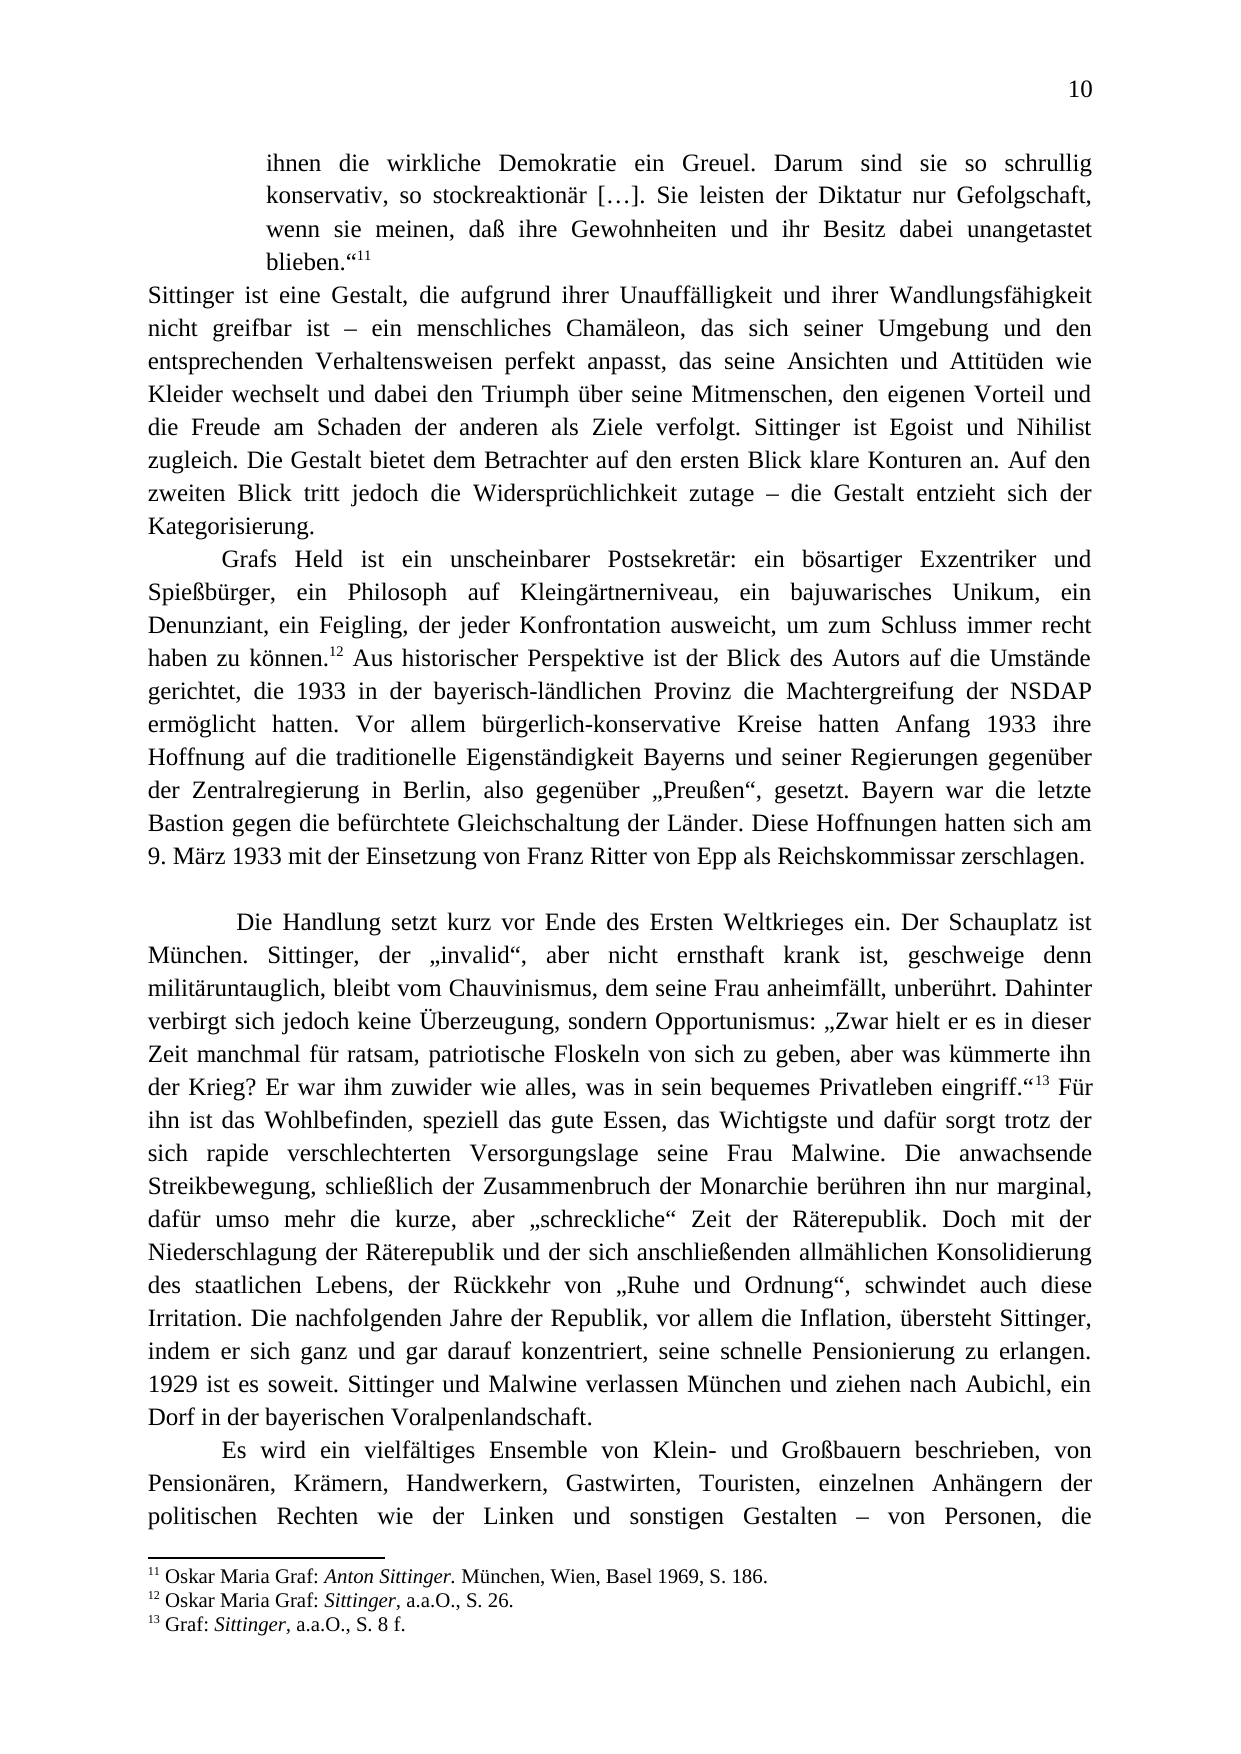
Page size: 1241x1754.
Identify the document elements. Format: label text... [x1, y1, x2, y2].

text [266, 148, 1093, 275]
text Sittinger ist eine Gestalt, die aufgrund ihrer Unauffälligkeit und ihrer Wandlungsfähigkeit nicht greifbar ist – ein menschliches Chamäleon, das sich seiner Umgebung und den entsprechenden Verhaltensweisen perfekt anpasst, das seine Ansichten und Attitüden wie Kleider wechselt und dabei den Triumph über seine Mitmenschen, den eigenen Vorteil und die Freude am Schaden der anderen als Ziele verfolgt. Sittinger ist Egoist und Nihilist zugleich. Die Gestalt bietet dem Betrachter auf den ersten Blick klare Konturen an. Auf den zweiten Blick tritt jedoch die Widersprüchlichkeit zutage – die Gestalt entzieht sich der Kategorisierung. [148, 280, 1093, 539]
text Die Handlung setzt kurz vor Ende des Ersten Weltkrieges ein. Der Schauplatz ist München. Sittinger, der „invalid“, aber nicht ernsthaft krank ist, geschweige denn militäruntauglich, bleibt vom Chauvinismus, dem seine Frau anheimfällt, unberührt. Dahinter verbirgt sich jedoch keine Überzeugung, sondern Opportunismus: „Zwar hielt er es in dieser Zeit manchmal für ratsam, patriotische Floskeln von sich zu geben, aber was kümmerte ihn der Krieg? Er war ihm zuwider wie alles, was in sein bequemes Privatleben eingriff.“ Für ihn ist das Wohlbefinden, speziell das gute Essen, das Wichtigste und dafür sorgt trotz der sich rapide verschlechterten Versorgungslage seine Frau Malwine. Die anwachsende Streikbewegung, schließlich der Zusammenbruch der Monarchie berühren ihn nur marginal, dafür umso mehr die kurze, aber „schreckliche“ Zeit der Räterepublik. Doch mit der Niederschlagung der Räterepublik und der sich anschließenden allmählichen Konsolidierung des staatlichen Lebens, der Rückkehr von „Ruhe und Ordnung“, schwindet auch diese Irritation. Die nachfolgenden Jahre der Republik, vor allem die Inflation, übersteht Sittinger, indem er sich ganz und gar darauf konzentriert, seine schnelle Pensionierung zu erlangen. 1929 ist es soweit. Sittinger und Malwine verlassen München und ziehen nach Aubichl, ein Dorf in der bayerischen Voralpenlandschaft. [148, 907, 1093, 1431]
text Grafs Held ist ein unscheinbarer Postsekretär: ein bösartiger Exzentriker und Spießbürger, ein Philosoph auf Kleingärtnerniveau, ein bajuwarisches Unikum, ein Denunziant, ein Feigling, der jeder Konfrontation ausweicht, um zum Schluss immer recht haben zu können. Aus historischer Perspektive ist der Blick des Autors auf die Umstände gerichtet, die 1933 in der bayerisch-ländlichen Provinz die Machtergreifung der NSDAP ermöglicht hatten. Vor allem bürgerlich-konservative Kreise hatten Anfang 1933 ihre Hoffnung auf die traditionelle Eigenständigkeit Bayerns und seiner Regierungen gegenüber der Zentralregierung in Berlin, also gegenüber „Preußen“, gesetzt. Bayern war die letzte Bastion gegen die befürchtete Gleichschaltung der Länder. Diese Hoffnungen hatten sich am 9. März 1933 mit der Einsetzung von Franz Ritter von Epp als Reichskommissar zerschlagen. [148, 544, 1093, 870]
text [148, 1435, 1093, 1530]
